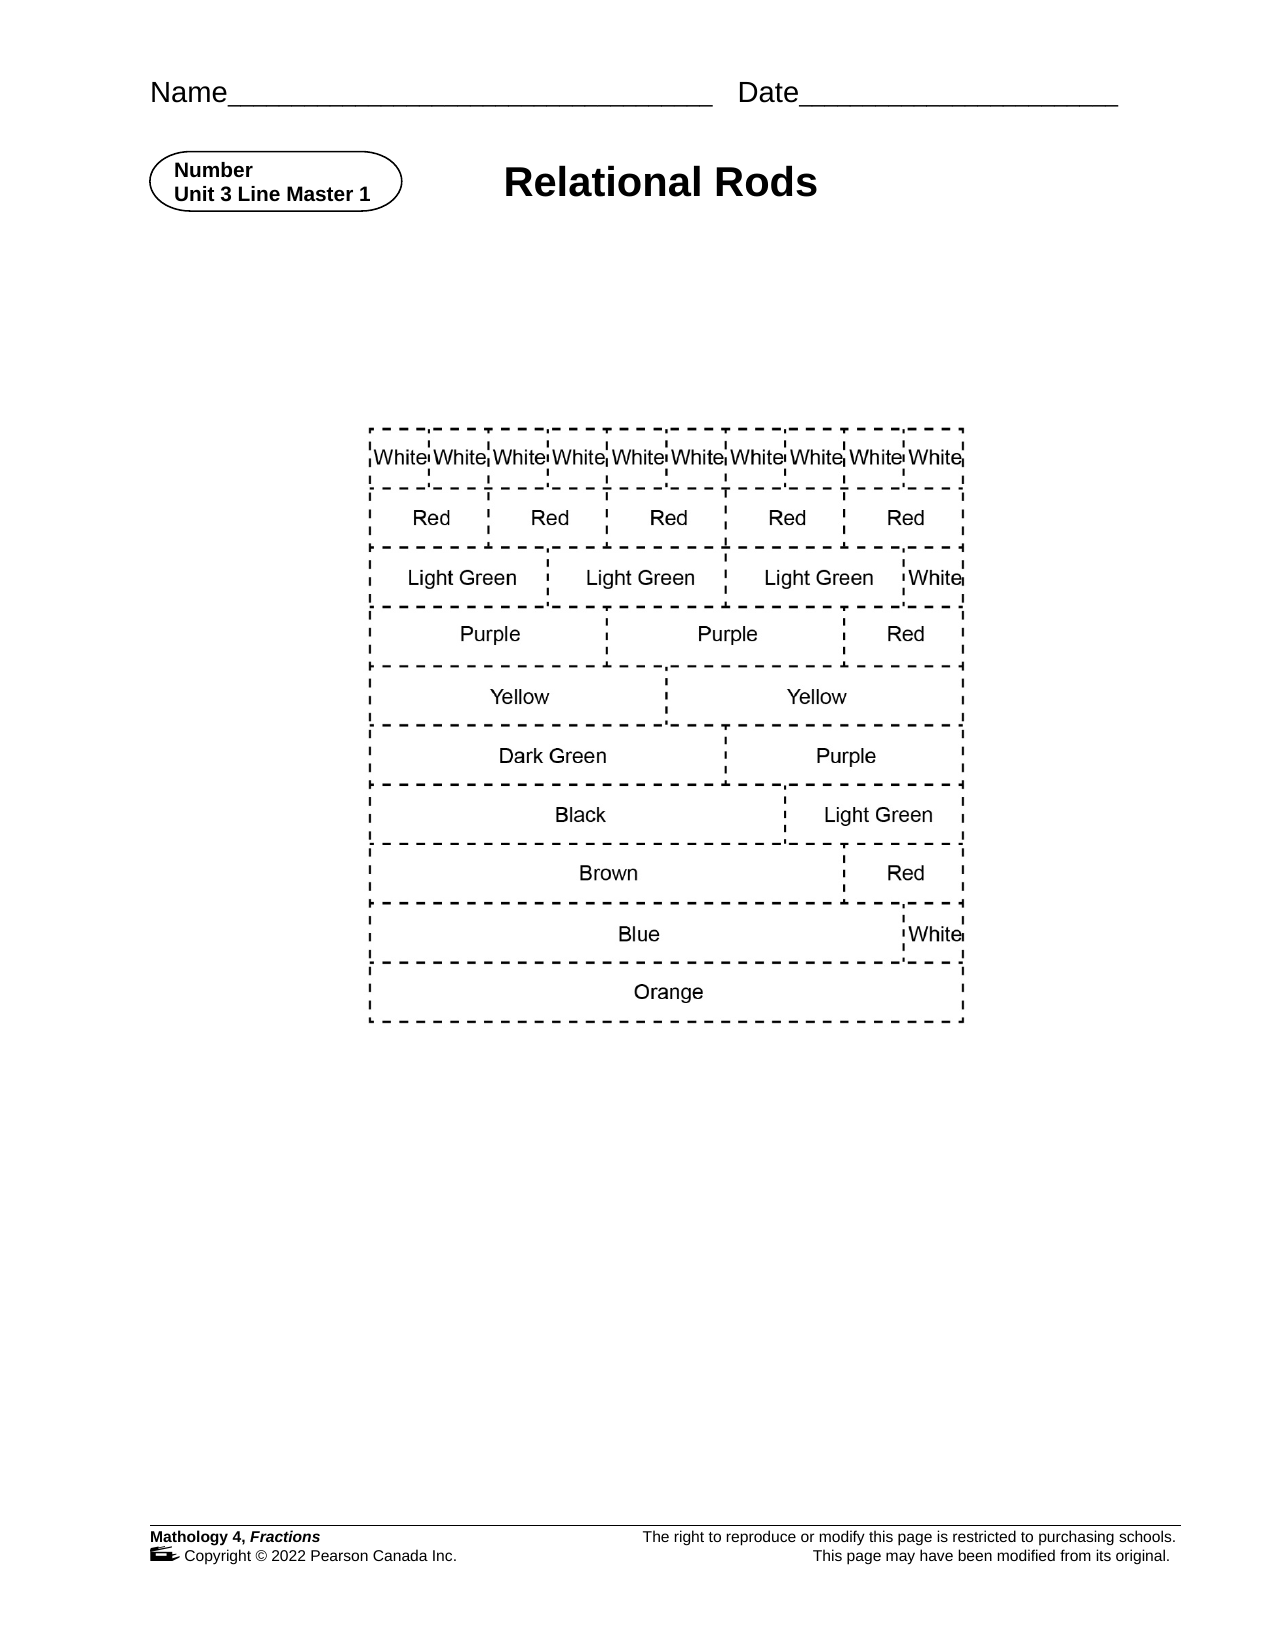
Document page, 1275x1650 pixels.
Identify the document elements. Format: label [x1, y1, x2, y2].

picture [150, 1546, 180, 1561]
picture [221, 280, 1111, 1170]
